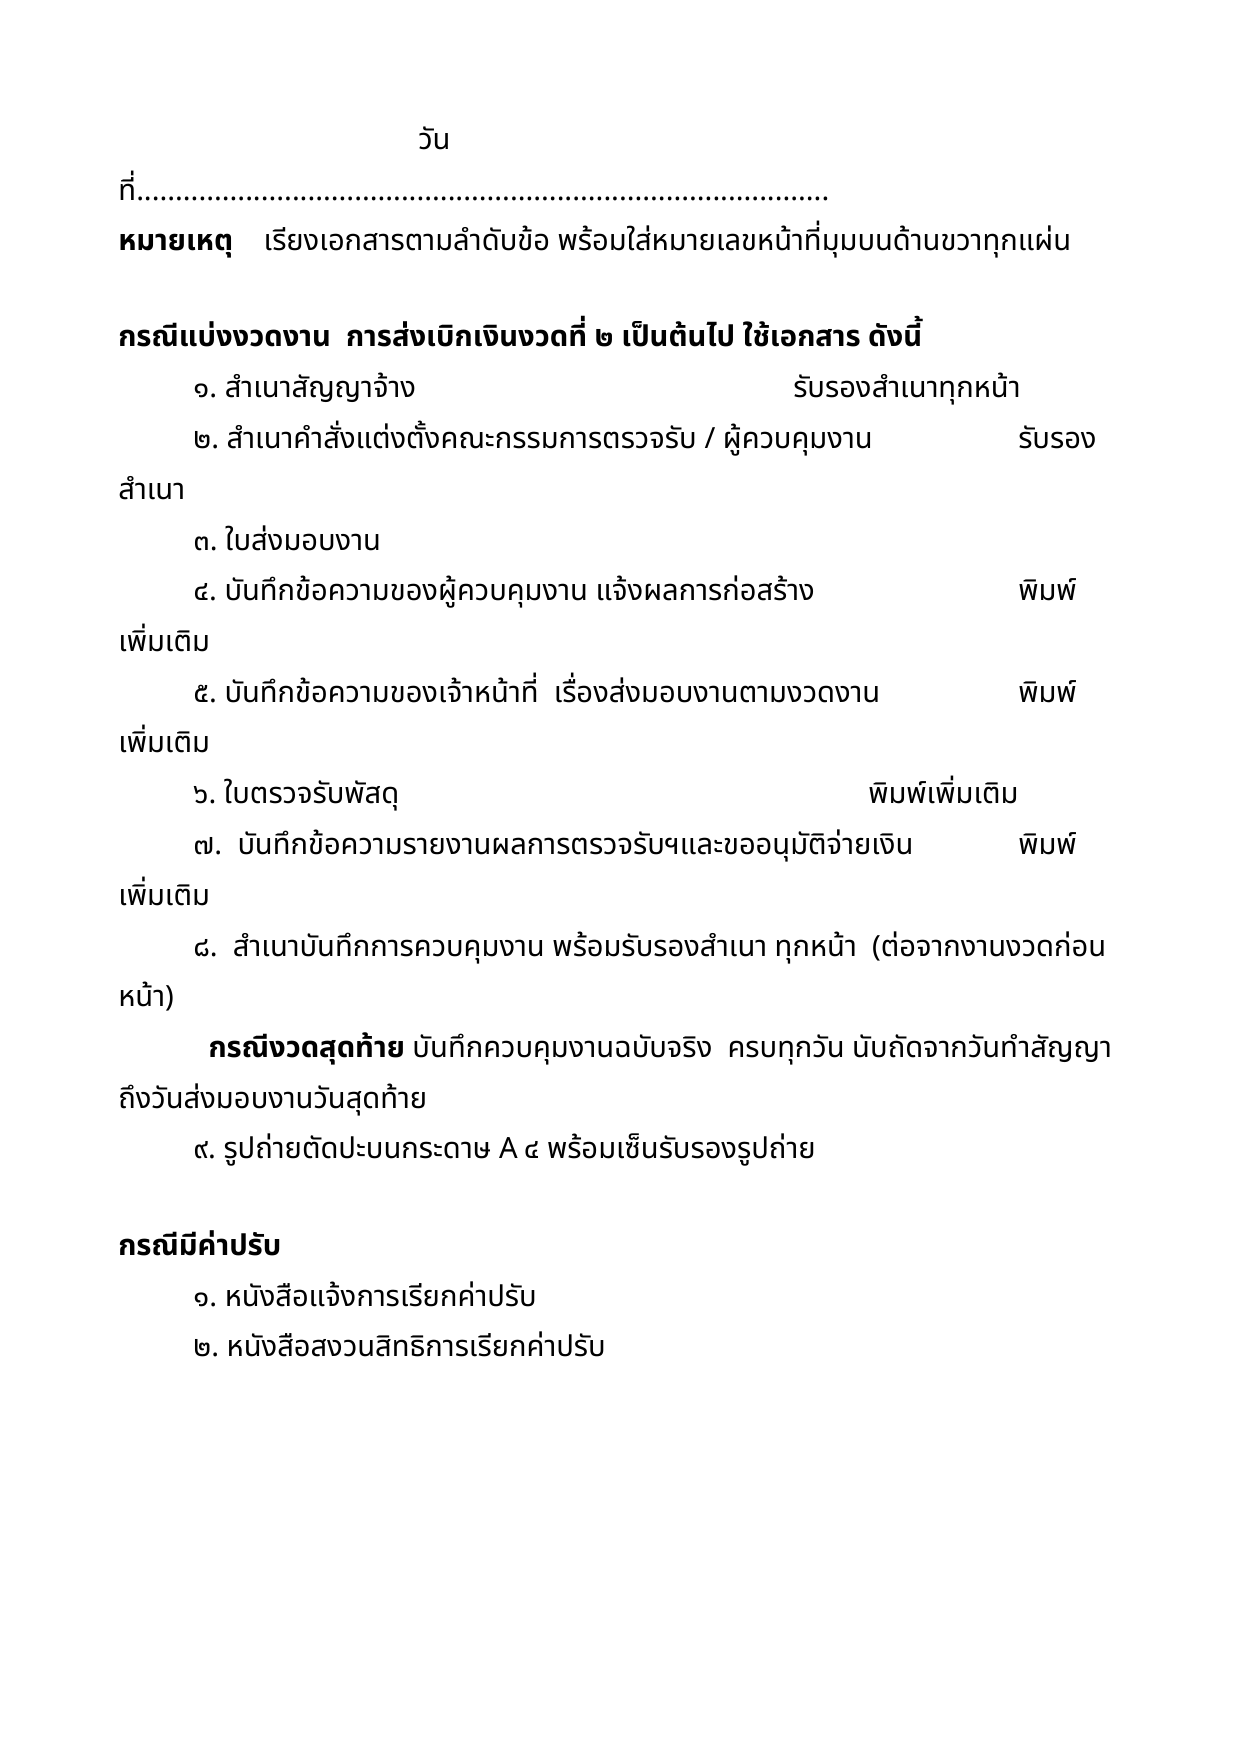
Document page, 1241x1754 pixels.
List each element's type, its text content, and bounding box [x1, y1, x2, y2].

text ๙. รูปถ่ายตัดปะบนกระดาษ A๔ พร้อมเซ็นรับรองรูปถ่าย [118, 1128, 1122, 1172]
text ๑. หนังสือแจ้งการเรียกค่าปรับ [118, 1275, 1122, 1319]
text วันที่......................................................................................... [118, 118, 1122, 213]
text กรณีแบ่งงวดงาน การส่งเบิกเงินงวดที่ ๒ เป็นต้นไป ใช้เอกสาร ดังนี้ [118, 316, 1122, 360]
text ๗. บันทึกข้อความรายงานผลการตรวจรับฯและขออนุมัติจ่ายเงิน พิมพ์เพิ่มเติม [118, 823, 1122, 918]
text ๘. สำเนาบันทึกการควบคุมงาน พร้อมรับรองสำเนา ทุกหน้า (ต่อจากงานงวดก่อนหน้า) [118, 925, 1122, 1020]
text กรณีมีค่าปรับ [118, 1224, 1122, 1268]
text ๓. ใบส่งมอบงาน [118, 519, 1122, 563]
text หมายเหตุ เรียงเอกสารตามลำดับข้อ พร้อมใส่หมายเลขหน้าที่มุมบนด้านขวาทุกแผ่น [118, 219, 1122, 264]
text ๒. หนังสือสงวนสิทธิการเรียกค่าปรับ [118, 1326, 1122, 1370]
text ๑. สำเนาสัญญาจ้าง รับรองสำเนาทุกหน้า [118, 366, 1122, 411]
text ๔. บันทึกข้อความของผู้ควบคุมงาน แจ้งผลการก่อสร้าง พิมพ์เพิ่มเติม [118, 569, 1122, 664]
text กรณีงวดสุดท้าย บันทึกควบคุมงานฉบับจริง ครบทุกวัน นับถัดจากวันทำสัญญา ถึงวันส่งมอบงานวันสุดท้าย [118, 1026, 1122, 1121]
text ๒. สำเนาคำสั่งแต่งตั้งคณะกรรมการตรวจรับ / ผู้ควบคุมงาน รับรองสำเนา [118, 417, 1122, 512]
text ๕. บันทึกข้อความของเจ้าหน้าที่ เรื่องส่งมอบงานตามงวดงาน พิมพ์เพิ่มเติม [118, 671, 1122, 766]
text ๖. ใบตรวจรับพัสดุ พิมพ์เพิ่มเติม [118, 772, 1122, 817]
